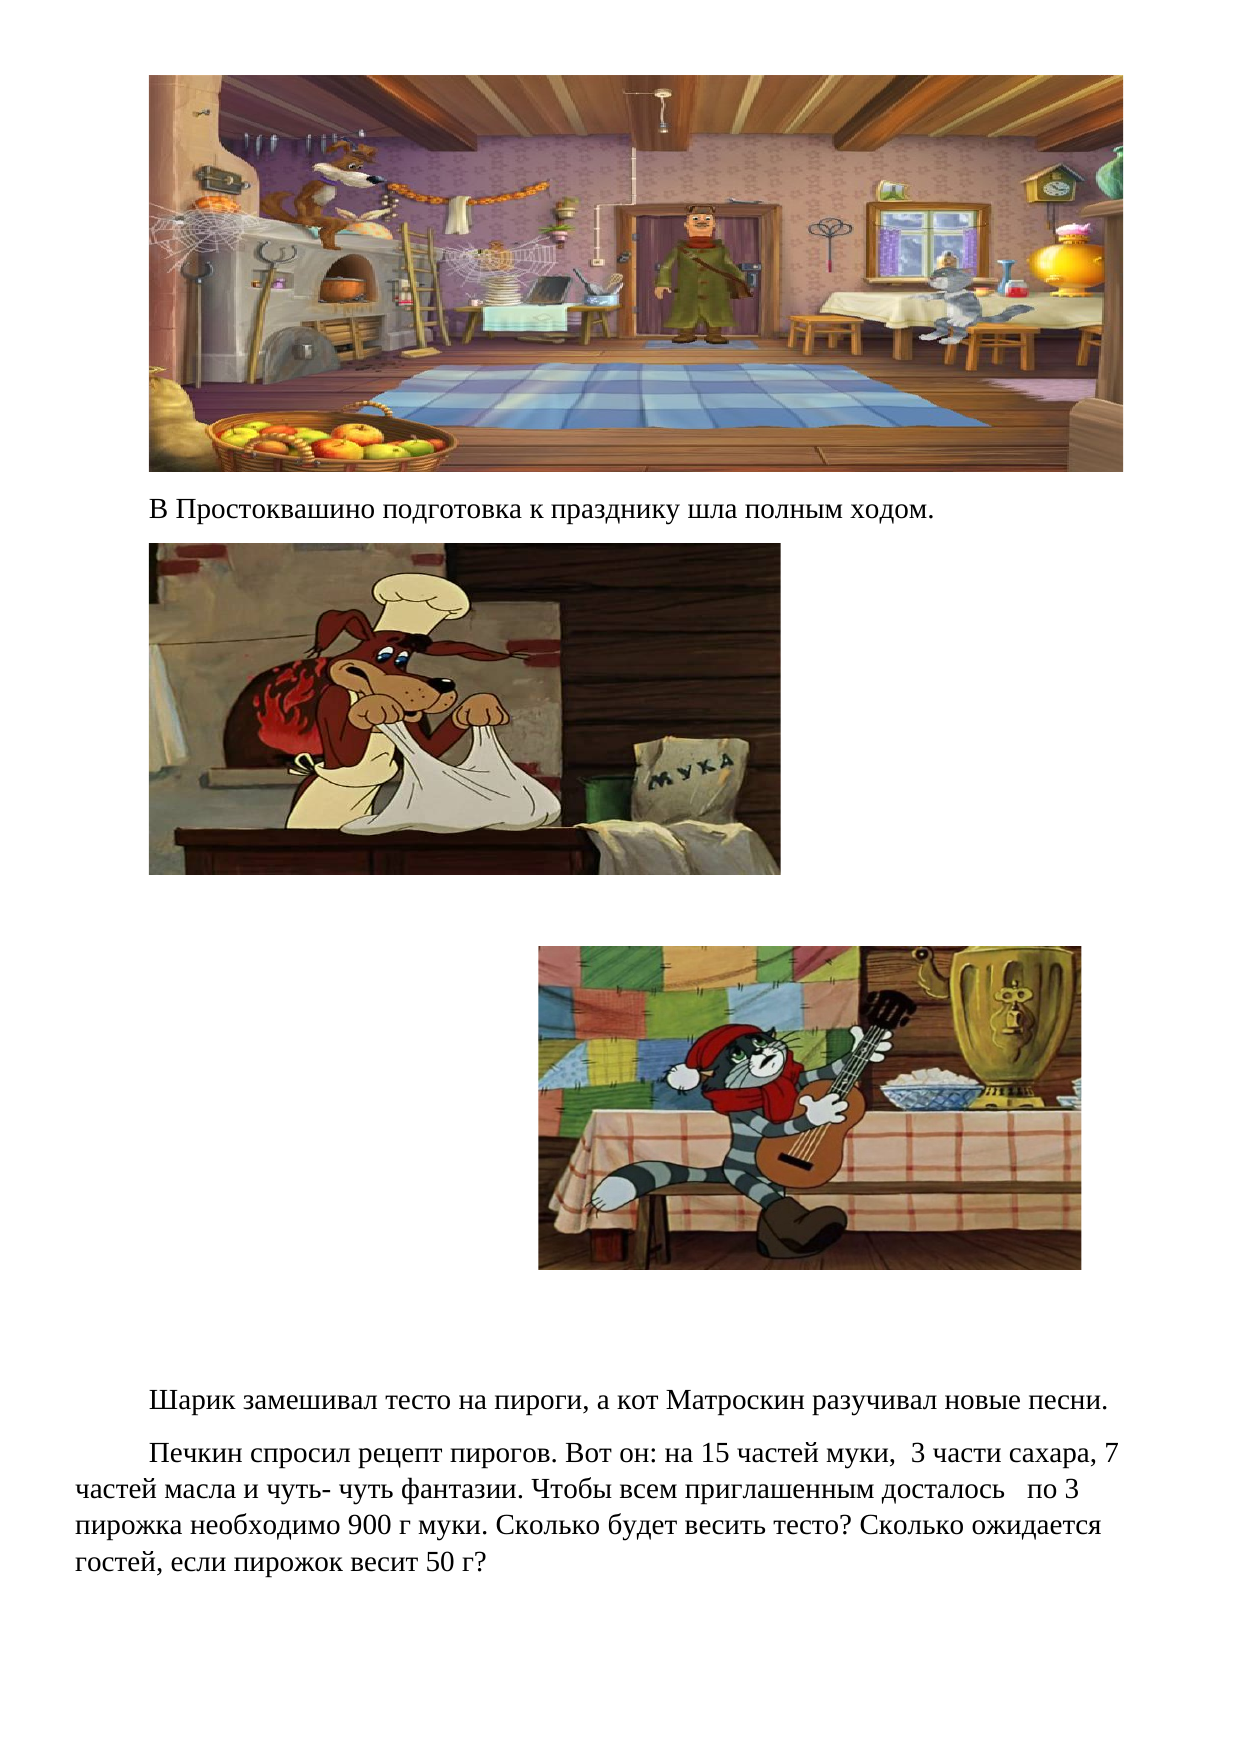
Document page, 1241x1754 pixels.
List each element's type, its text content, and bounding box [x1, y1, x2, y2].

text Печкин спросил рецепт пирогов. Вот он: на 15 частей муки, 3 части сахара, 7 частей масла и чуть- чуть фантазии. Чтобы всем приглашенным досталось по 3 пирожка необходимо 900 г муки. Сколько будет весить тесто? Сколько ожидается гостей, если пирожок весит 50 г? [75, 1435, 1165, 1577]
text В Простоквашино подготовка к празднику шла полным ходом. [75, 491, 1165, 524]
picture [148, 543, 781, 875]
picture [148, 75, 1124, 472]
picture [538, 946, 1082, 1270]
text Шарик замешивал тесто на пироги, а кот Матроскин разучивал новые песни. [75, 1382, 1165, 1416]
